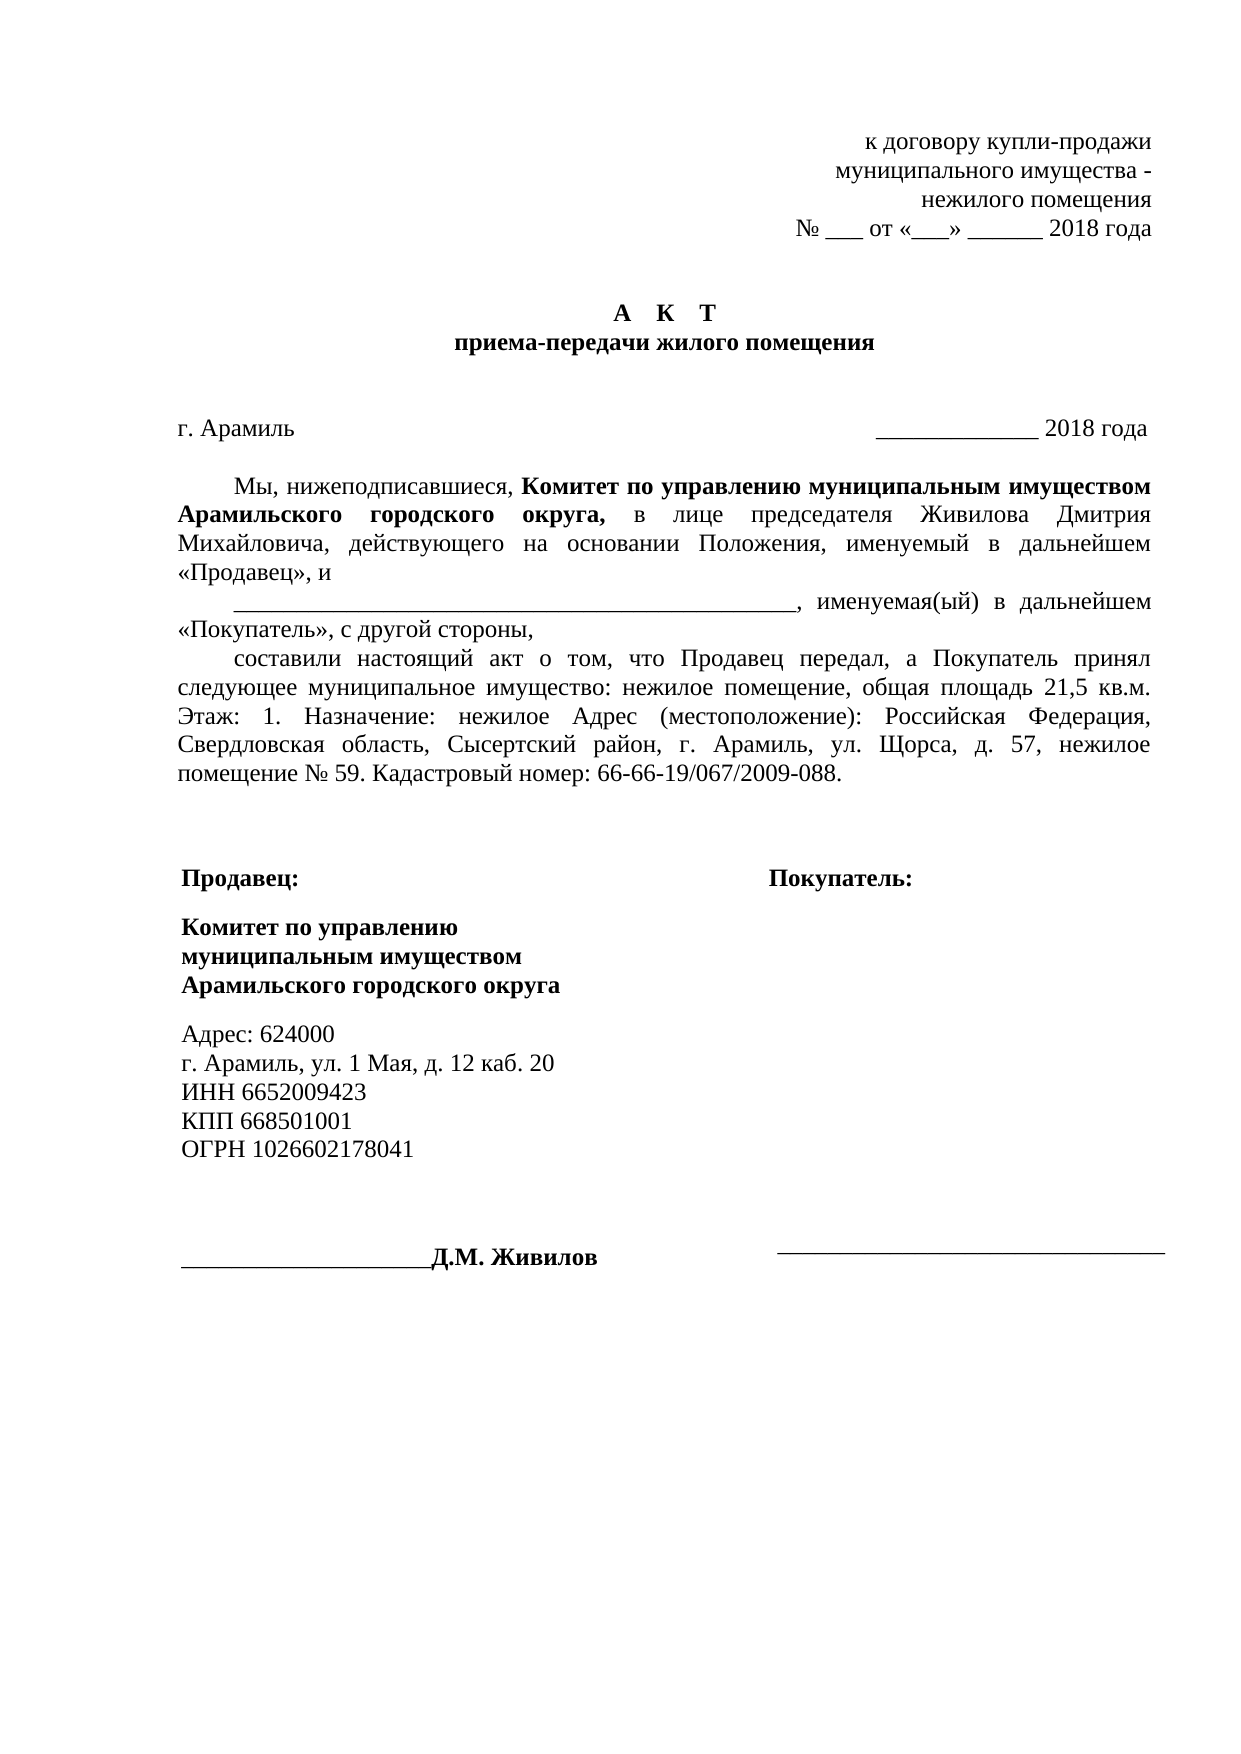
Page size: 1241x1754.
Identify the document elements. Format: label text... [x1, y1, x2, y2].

table_header Покупатель: _______________________________ [664, 816, 1176, 1291]
text г. Арамиль _____________ 2018 года [177, 413, 1152, 442]
text приема-передачи жилого помещения [177, 327, 1152, 356]
text _____________________________________________, именуемая(ый) в дальнейшем «Покупатель», с другой стороны, [177, 586, 1152, 643]
text № ___ от «___» ______ 2018 года [177, 213, 1152, 241]
text составили настоящий акт о том, что Продавец передал, а Покупатель принял следующее муниципальное имущество: нежилое помещение, общая площадь 21,5 кв.м. Этаж: 1. Назначение: нежилое Адрес (местоположение): Российская Федерация, Свердловская область, Сысертский район, г. Арамиль, ул. Щорса, д. 57, нежилое помещение № 59. Кадастровый номер: 66-66-19/067/2009-088. [177, 643, 1152, 787]
text к договору купли-продажи муниципального имущества - [177, 126, 1152, 184]
text Мы, нижеподписавшиеся, Комитет по управлению муниципальным имуществом Арамильского городского округа, в лице председателя Живилова Дмитрия Михайловича, действующего на основании Положения, именуемый в дальнейшем «Продавец», и [177, 471, 1152, 586]
text А К Т [177, 298, 1152, 327]
table_header Продавец: Комитет по управлению муниципальным имуществом Арамильского городского округа Адрес: 624000 г. Арамиль, ул. 1 Мая, д. 12 каб. 20 ИНН 6652009423 КПП 668501001 ОГРН 1026602178041 ____________________Д.М. Живилов [170, 816, 663, 1291]
text нежилого помещения [177, 184, 1152, 213]
